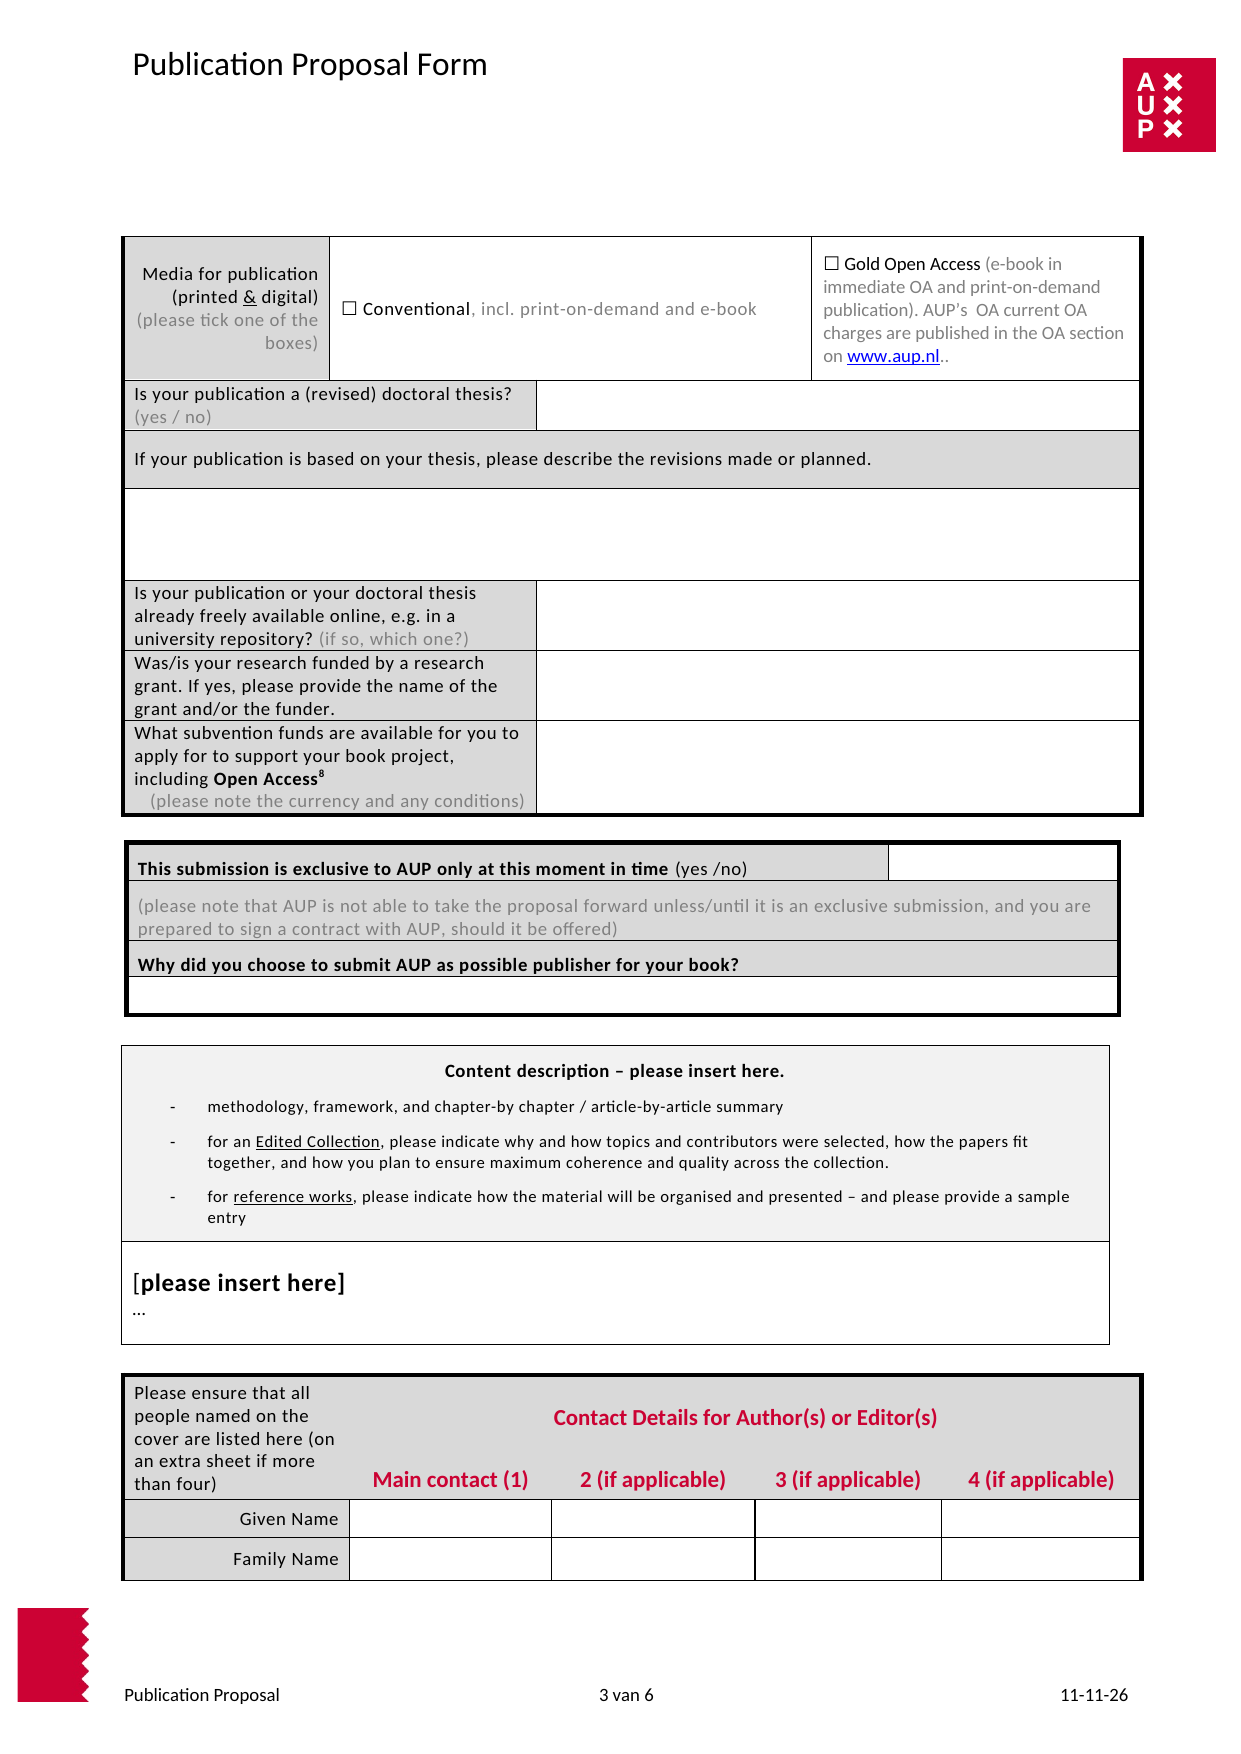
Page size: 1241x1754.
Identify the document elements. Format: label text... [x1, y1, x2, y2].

table_cell [756, 1500, 941, 1537]
table_cell If your publication is based on your thesis, please describe the revisions made or planned. [125, 431, 1139, 488]
table_cell [537, 381, 1139, 429]
picture [17, 1608, 89, 1702]
table_header [889, 845, 1117, 880]
table_cell (please note that AUP is not able to take the proposal forward unless/until it is an exclusive submission, and you are prepared to sign a contract with AUP, should it be offered) [129, 881, 1117, 940]
table_cell Media for publication (printed & digital) (please tick one of the boxes) [125, 237, 329, 379]
table_cell [537, 721, 1139, 813]
table_cell 2 (if applicable) [551, 1438, 755, 1499]
table_cell Main contact (1) [350, 1438, 551, 1499]
table_cell Gold Open Access (e-book in immediate OA and print-on-demand publication). AUP’s OA current OA charges are published in the OA section on www.aup.nl.. [812, 237, 1139, 379]
table_cell [552, 1538, 754, 1580]
table_cell Is your publication or your doctoral thesis already freely available online, e.g. in a university repository? (if so, which one?) [125, 581, 536, 650]
table_cell [350, 1500, 551, 1537]
table_cell What subvention funds are available for you to apply for to support your book project, including Open Access (please note the currency and any conditions) [125, 721, 536, 813]
table_cell 4 (if applicable) [941, 1438, 1139, 1499]
table_cell Is your publication a (revised) doctoral thesis? (yes / no) [125, 381, 536, 429]
table_cell [350, 1538, 551, 1580]
table_header Content description – please insert here. methodology, framework, and chapter-by chapter / article-by-article summary for an Edited Collection, please indicate why and how topics and contributors were selected, how the papers fit together, and how you plan to ensure maximum coherence and quality across the collection. for reference works, please indicate how the material will be organised and presented – and please provide a sample entry [122, 1046, 1109, 1241]
table_cell [537, 651, 1139, 720]
table_cell [552, 1500, 754, 1537]
table_cell [125, 489, 1139, 580]
table_cell [756, 1538, 941, 1580]
table_cell Was/is your research funded by a research grant. If yes, please provide the name of the grant and/or the funder. [125, 651, 536, 720]
table_cell Given Name [125, 1500, 349, 1537]
table_cell [942, 1500, 1139, 1537]
table_header Please ensure that all people named on the cover are listed here (on an extra sheet if more than four) [125, 1377, 350, 1499]
table_header This submission is exclusive to AUP only at this moment in time (yes /no) [129, 845, 888, 880]
table_cell [129, 977, 1117, 1013]
table_cell [942, 1538, 1139, 1580]
table_cell Conventional, incl. print-on-demand and e-book [330, 237, 811, 379]
table_cell 3 (if applicable) [755, 1438, 941, 1499]
table_cell [537, 581, 1139, 650]
picture [1122, 58, 1216, 152]
table_cell Why did you choose to submit AUP as possible publisher for your book? [129, 941, 1117, 976]
table_header Contact Details for Author(s) or Editor(s) [350, 1377, 1139, 1438]
table_cell Family Name [125, 1538, 349, 1580]
